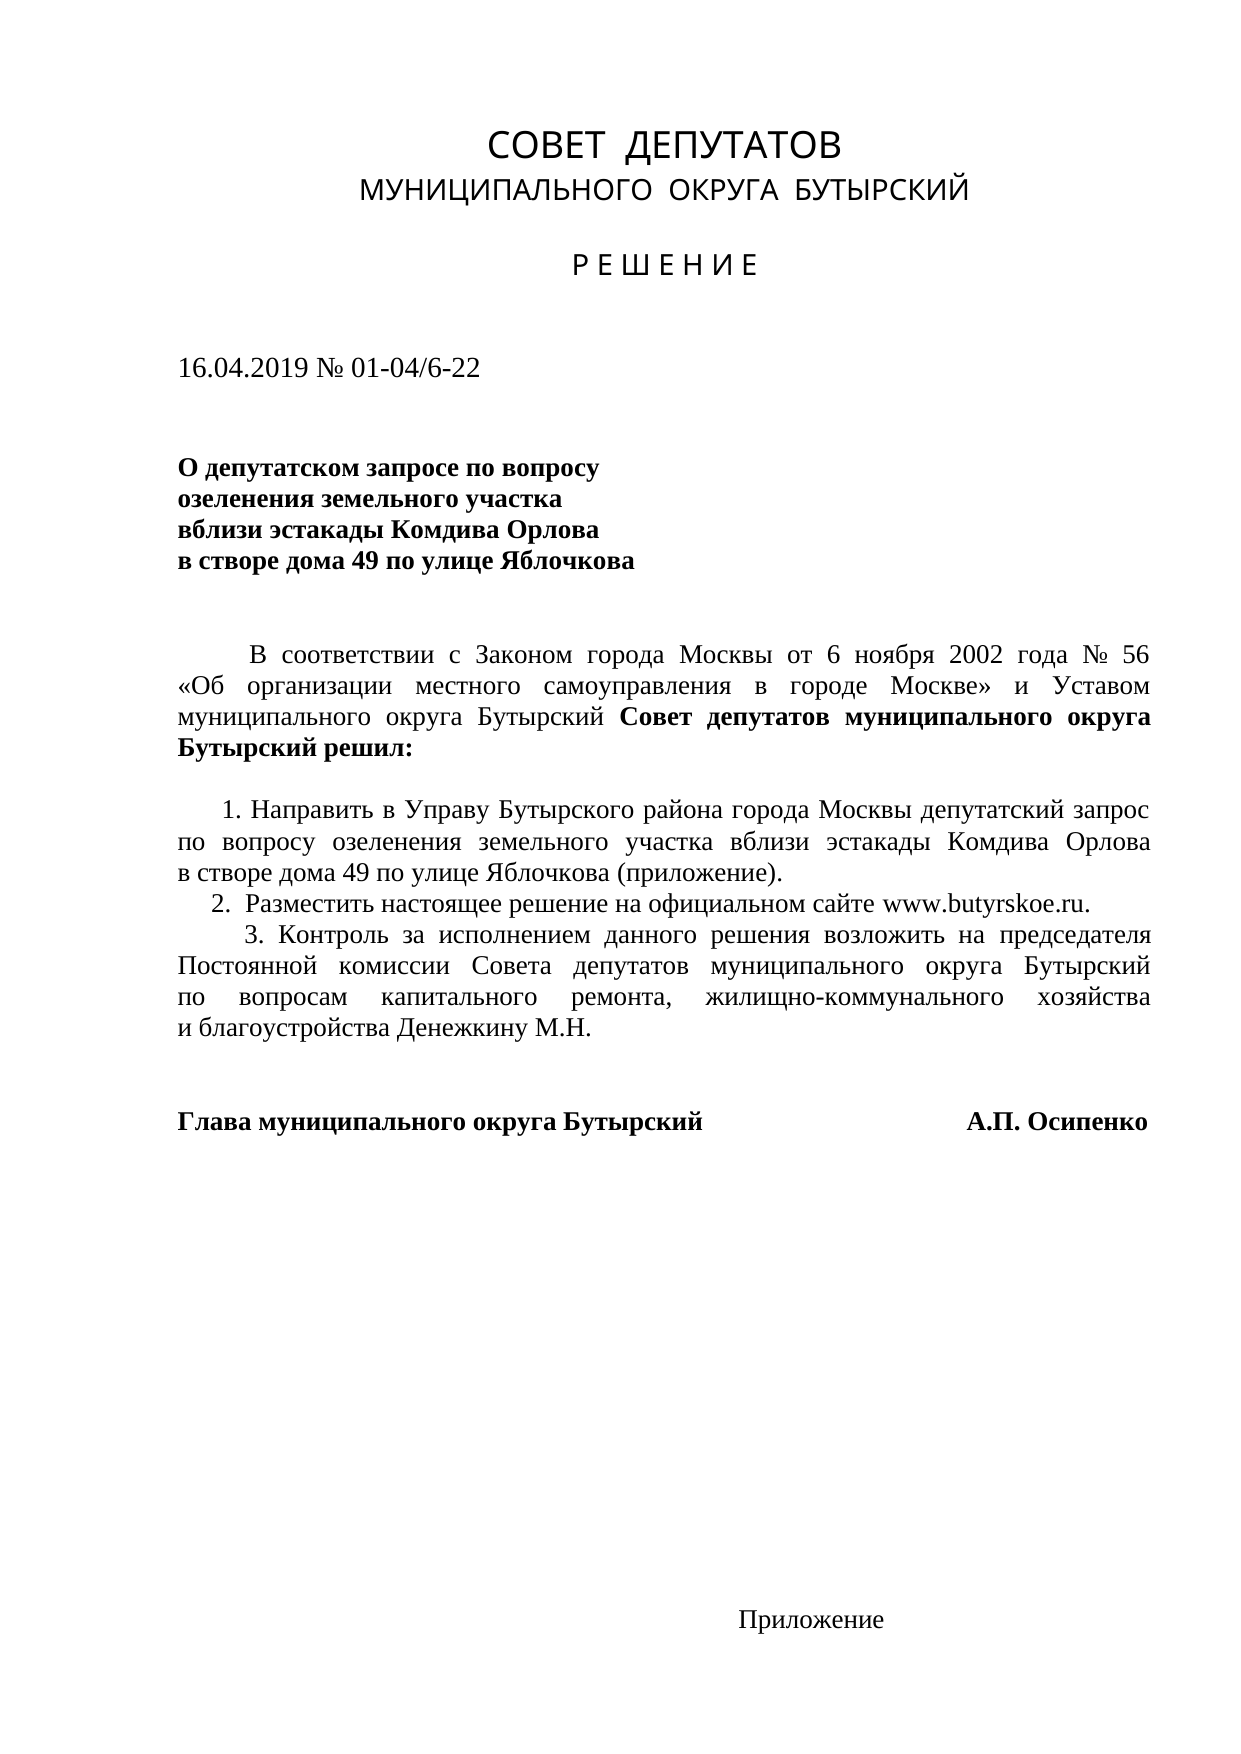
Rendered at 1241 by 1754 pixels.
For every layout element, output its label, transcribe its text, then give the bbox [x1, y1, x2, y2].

text В соответствии с Законом города Москвы от 6 ноября 2002 года № 56 «Об организации местного самоуправления в городе Москве» и Уставом муниципального округа Бутырский Совет депутатов муниципального округа Бутырский решил: [177, 638, 1152, 762]
text вблизи эстакады Комдива Орлова [177, 513, 1152, 544]
text 3. Контроль за исполнением данного решения возложить на председателя Постоянной комиссии Совета депутатов муниципального округа Бутырский по вопросам капитального ремонта, жилищно-коммунального хозяйства и благоустройства Денежкину М.Н. [177, 918, 1152, 1043]
text 1. Направить в Управу Бутырского района города Москвы депутатский запрос по вопросу озеленения земельного участка вблизи эстакады Комдива Орлова в створе дома 49 по улице Яблочкова (приложение). [177, 793, 1152, 887]
text О депутатском запросе по вопросу [177, 451, 1152, 482]
text 2. Разместить настоящее решение на официальном сайте www.butyrskoe.ru. [177, 887, 1152, 918]
text озеленения земельного участка [177, 482, 1152, 513]
text Приложение [177, 1603, 1152, 1634]
text в створе дома 49 по улице Яблочкова [177, 544, 1152, 575]
text 16.04.2019 № 01-04/6-22 [177, 350, 1152, 384]
text СОВЕТ ДЕПУТАТОВ [177, 118, 1152, 169]
text Р Е Ш Е Н И Е [177, 244, 1152, 284]
text МУНИЦИПАЛЬНОГО ОКРУГА БУТЫРСКИЙ [177, 169, 1152, 209]
text Глава муниципального округа Бутырский А.П. Осипенко [177, 1105, 1152, 1136]
